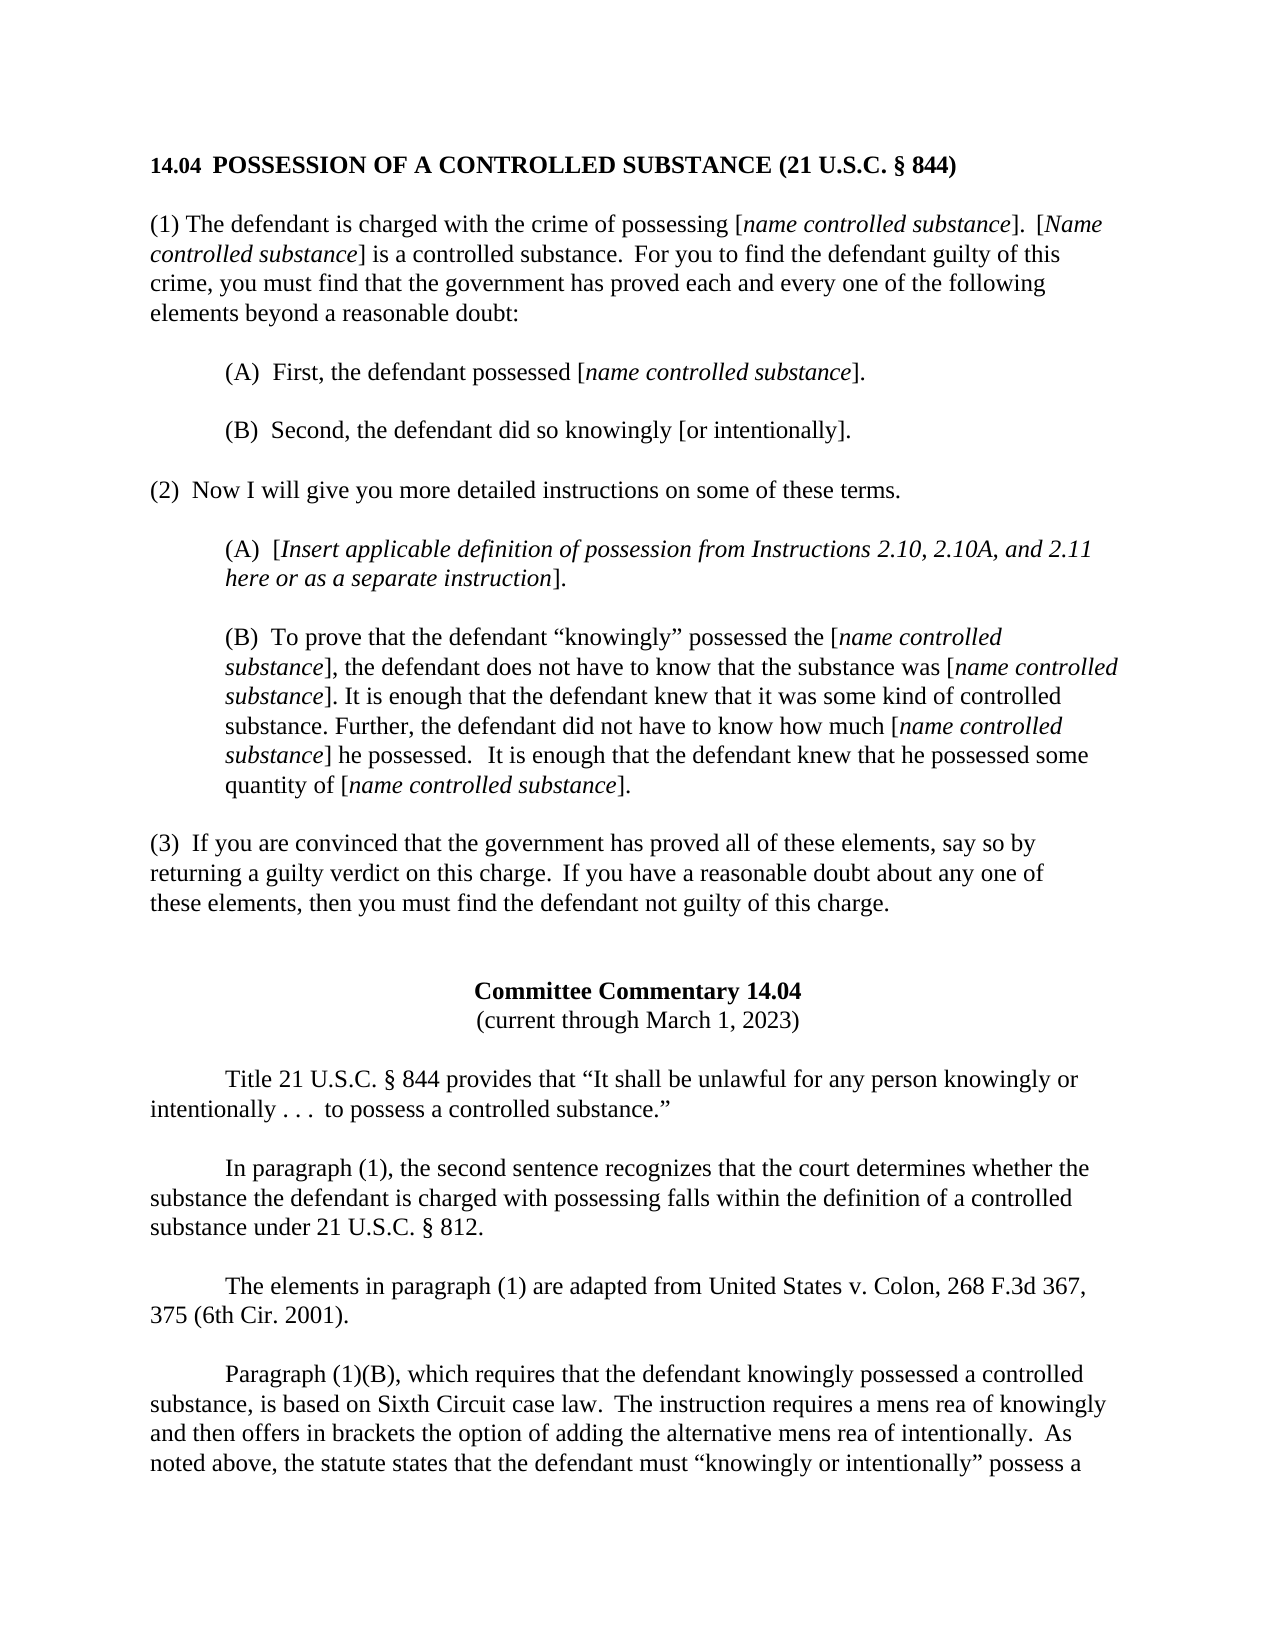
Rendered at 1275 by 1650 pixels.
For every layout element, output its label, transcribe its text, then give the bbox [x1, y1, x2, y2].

list If you are convinced that the government has proved all of these elements, say so by returning a guilty verdict on this charge. If you have a reasonable doubt about any one of these elements, then you must find the defendant not guilty of this charge. [150, 828, 1098, 916]
list The defendant is charged with the crime of possessing [name controlled substance]. [Name controlled substance] is a controlled substance. For you to find the defendant guilty of this crime, you must find that the government has proved each and every one of the following elements beyond a reasonable doubt: [150, 209, 1103, 327]
list Second, the defendant did so knowingly [or intentionally]. [225, 416, 1137, 444]
list Now I will give you more detailed instructions on some of these terms. [150, 475, 1137, 503]
subtitle Committee Commentary 14.04 [139, 976, 1136, 1005]
text The elements in paragraph (1) are adapted from United States v. Colon, 268 F.3d 367, 375 (6th Cir. 2001). [150, 1271, 1103, 1329]
text Title 21 U.S.C. § 844 provides that “It shall be unlawful for any person knowingly or intentionally . . . to possess a controlled substance.” [150, 1064, 1122, 1123]
text In paragraph (1), the second sentence recognizes that the court determines whether the substance the defendant is charged with possessing falls within the definition of a controlled substance under 21 U.S.C. § 812. [150, 1153, 1121, 1241]
list First, the defendant possessed [name controlled substance]. [225, 357, 1137, 385]
list [Insert applicable definition of possession from Instructions 2.10, 2.10A, and 2.11 here or as a separate instruction]. [225, 534, 1093, 592]
text Paragraph (1)(B), which requires that the defendant knowingly possessed a controlled substance, is based on Sixth Circuit case law. The instruction requires a mens rea of knowingly and then offers in brackets the option of adding the alternative mens rea of intentionally. As noted above, the statute states that the defendant must “knowingly or intentionally” possess a [150, 1359, 1121, 1477]
text (current through March 1, 2023) [139, 1006, 1136, 1034]
subtitle POSSESSION OF A CONTROLLED SUBSTANCE (21 U.S.C. § 844) [150, 151, 1137, 179]
list To prove that the defendant “knowingly” possessed the [name controlled substance], the defendant does not have to know that the substance was [name controlled substance]. It is enough that the defendant knew that it was some kind of controlled substance. Further, the defendant did not have to know how much [name controlled substance] he possessed. It is enough that the defendant knew that he possessed some quantity of [name controlled substance]. [225, 622, 1119, 799]
